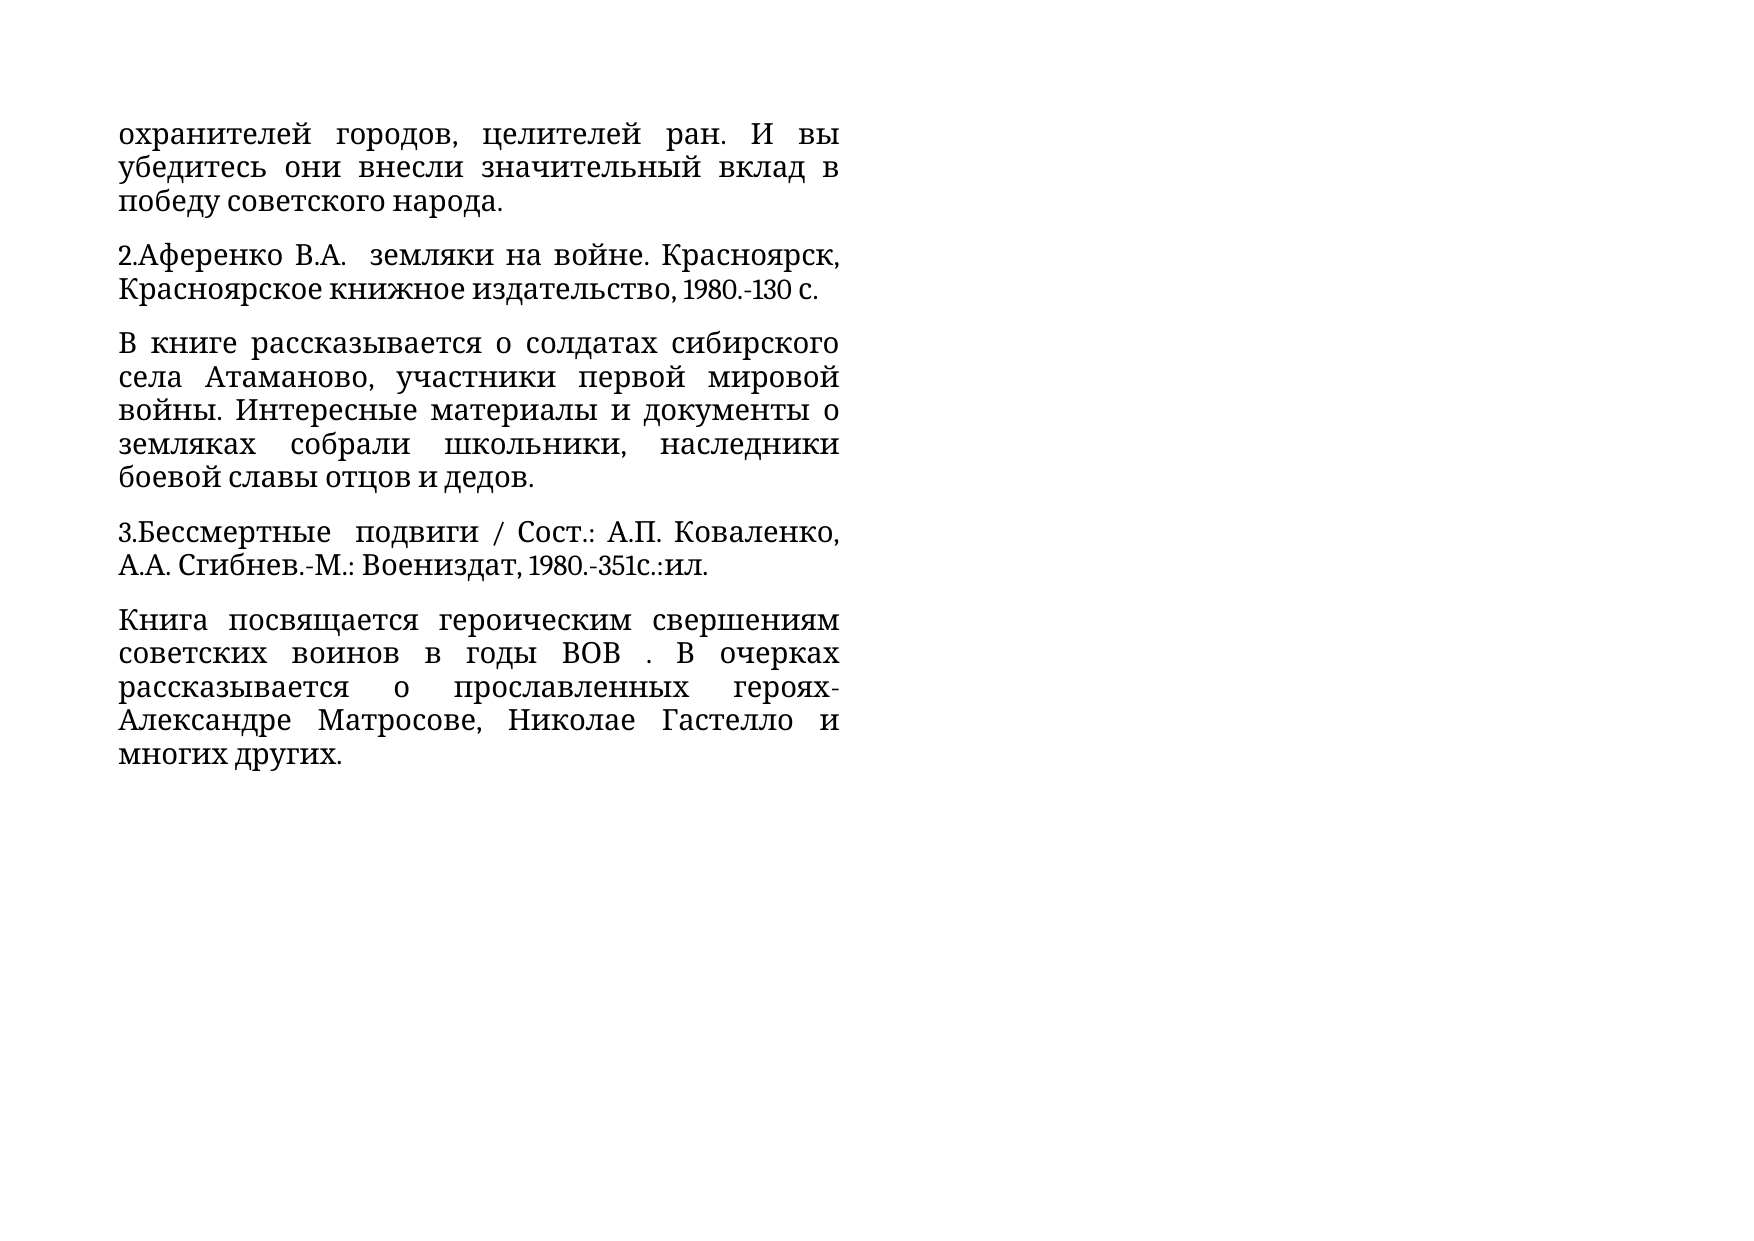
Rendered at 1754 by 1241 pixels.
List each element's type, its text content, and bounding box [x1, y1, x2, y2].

text Книга посвящается героическим свершениям советских воинов в годы ВОВ . В очерках рассказывается о прославленных героях- Александре Матросове, Николае Гастелло и многих других. [118, 604, 840, 772]
text 2.Аференко В.А. земляки на войне. Красноярск, Красноярское книжное издательство, 1980.-130 с. [118, 239, 840, 307]
text В книге рассказывается о солдатах сибирского села Атаманово, участники первой мировой войны. Интересные материалы и документы о земляках собрали школьники, наследники боевой славы отцов и дедов. [118, 327, 840, 495]
text 3.Бессмертные подвиги / Сост.: А.П. Коваленко, А.А. Сгибнев.-М.: Воениздат, 1980.-351с.:ил. [118, 516, 840, 583]
